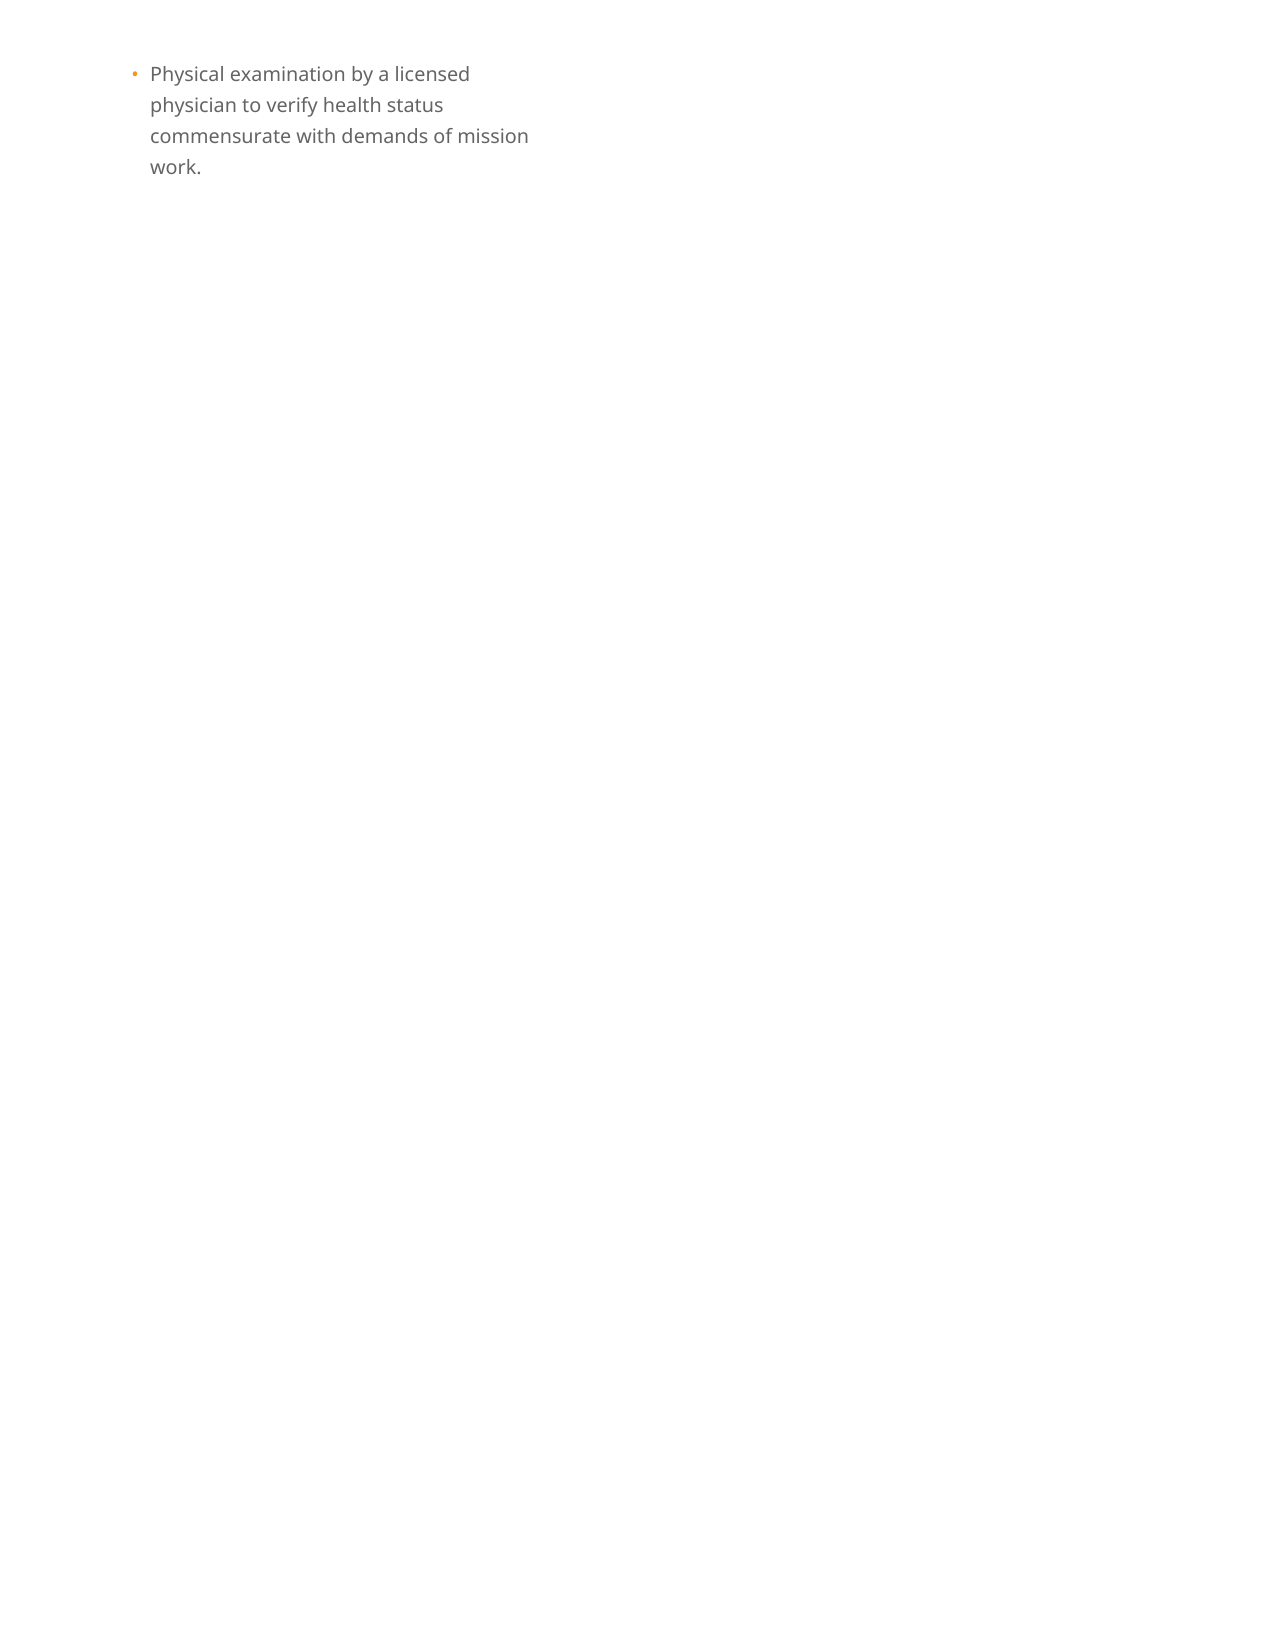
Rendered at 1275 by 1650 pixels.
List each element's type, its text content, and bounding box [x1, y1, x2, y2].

list Physical examination by a licensed physician to verify health status commensurate with demands of mission work. [131, 60, 562, 180]
